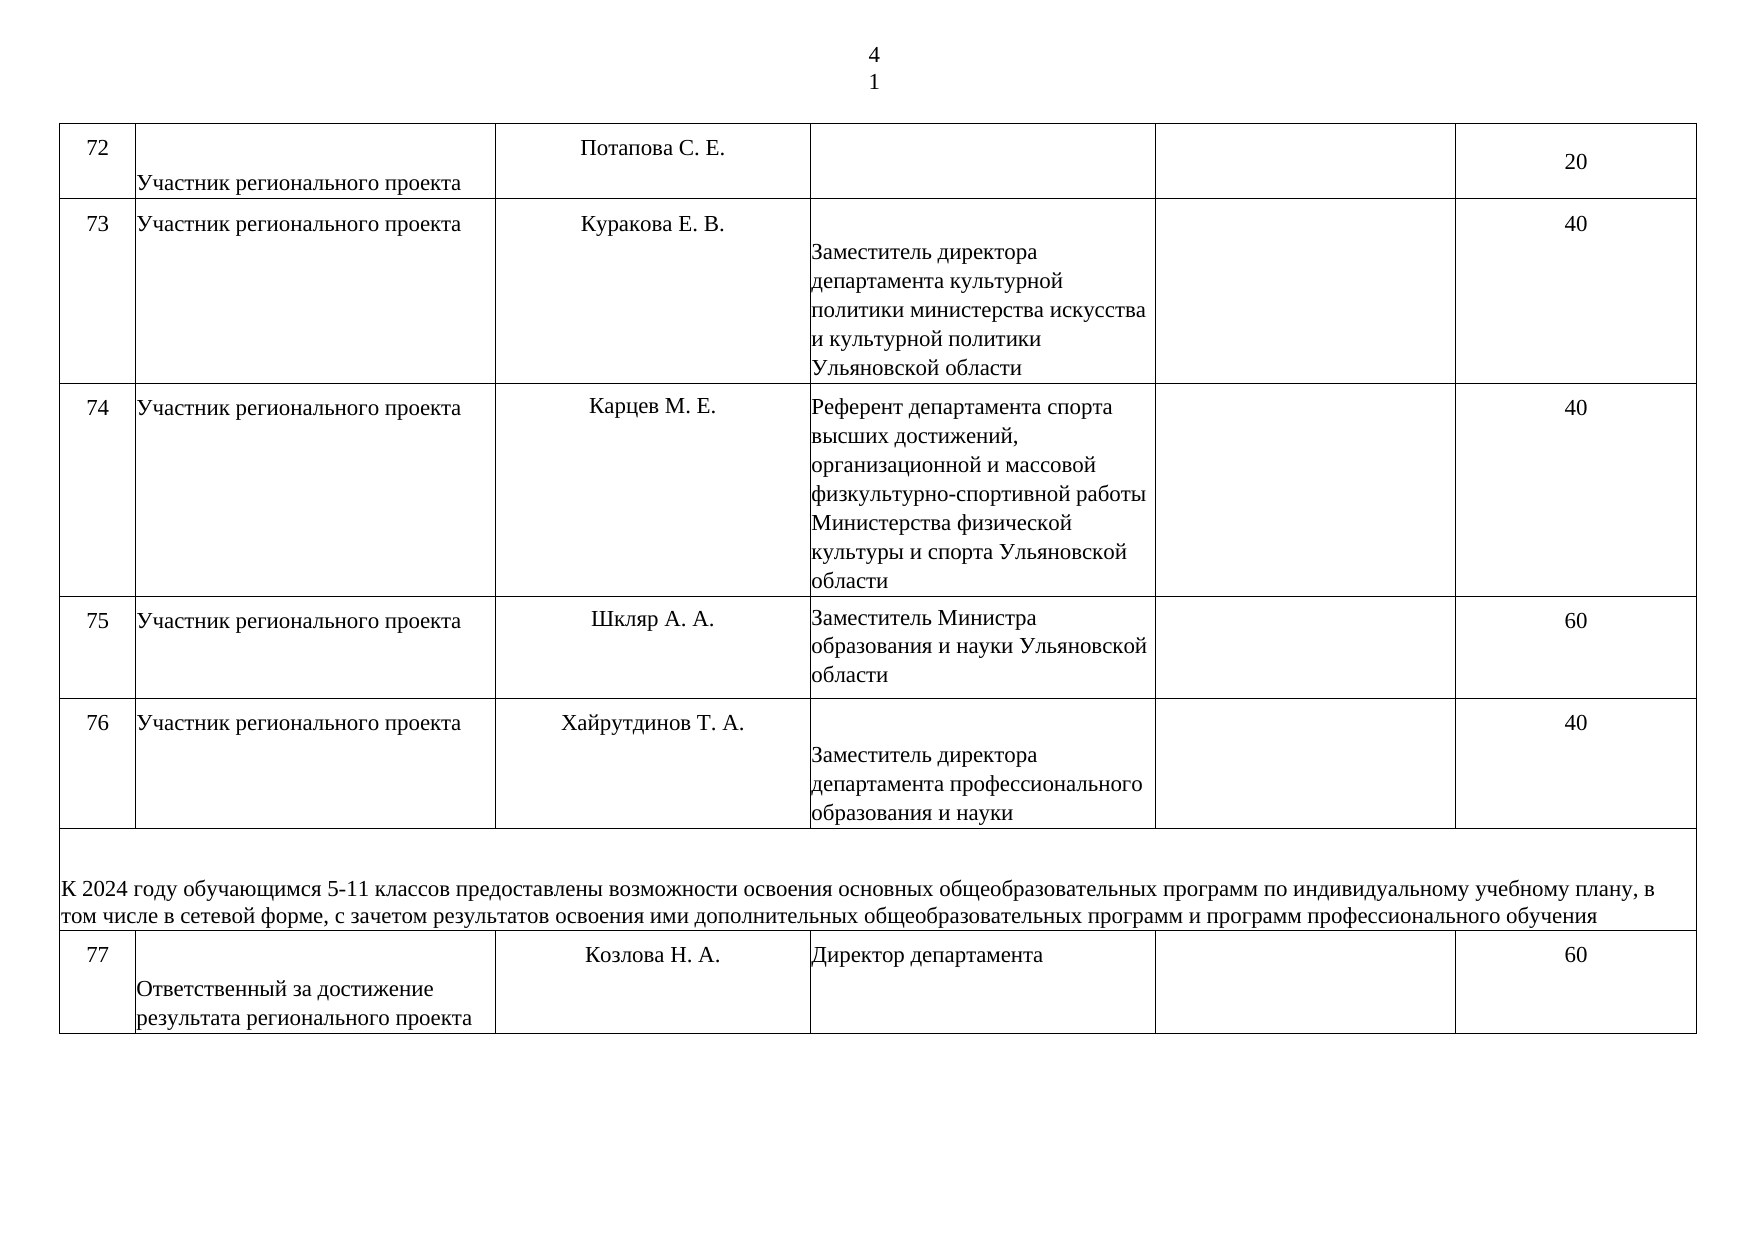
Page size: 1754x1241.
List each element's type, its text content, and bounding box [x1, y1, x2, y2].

table_cell 77 [60, 931, 135, 1033]
table_header 20 [1456, 124, 1696, 198]
table_cell Заместитель директора департамента профессионального образования и науки [811, 699, 1155, 828]
table_cell Козлова Н. А. [496, 931, 810, 1033]
table_cell К 2024 году обучающимся 5-11 классов предоставлены возможности освоения основных общеобразовательных программ по индивидуальному учебному плану, в том числе в сетевой форме, с зачетом результатов освоения ими дополнительных общеобразовательных программ и программ профессионального обучения [60, 829, 1696, 930]
table_cell [1156, 597, 1455, 698]
table_header Потапова С. Е. [496, 124, 810, 198]
table_cell 60 [1456, 597, 1696, 698]
table_cell Директор департамента [811, 931, 1155, 1033]
table_cell Куракова Е. В. [496, 199, 810, 383]
table_cell 40 [1456, 384, 1696, 596]
table_cell 76 [60, 699, 135, 828]
table_cell [1156, 384, 1455, 596]
table_cell [1156, 931, 1455, 1033]
table_cell 75 [60, 597, 135, 698]
table_cell 73 [60, 199, 135, 383]
table_cell 40 [1456, 199, 1696, 383]
table_cell [1156, 199, 1455, 383]
table_cell [1156, 699, 1455, 828]
table_header 72 [60, 124, 135, 198]
table_cell Ответственный за достижение результата регионального проекта [136, 931, 495, 1033]
table_cell Шкляр А. А. [496, 597, 810, 698]
table_cell 74 [60, 384, 135, 596]
table_cell Участник регионального проекта [136, 699, 495, 828]
table_cell Заместитель Министра образования и науки Ульяновской области [811, 597, 1155, 698]
table_cell Участник регионального проекта [136, 199, 495, 383]
table_cell 40 [1456, 699, 1696, 828]
table_cell 60 [1456, 931, 1696, 1033]
table_cell Заместитель директора департамента культурной политики министерства искусства и культурной политики Ульяновской области [811, 199, 1155, 383]
table_header [811, 124, 1155, 198]
table_header Участник регионального проекта [136, 124, 495, 198]
table_cell Референт департамента спорта высших достижений, организационной и массовой физкультурно-спортивной работы Министерства физической культуры и спорта Ульяновской области [811, 384, 1155, 596]
table_header [1156, 124, 1455, 198]
table_cell Хайрутдинов Т. А. [496, 699, 810, 828]
table_cell Карцев М. Е. [496, 384, 810, 596]
table_cell Участник регионального проекта [136, 597, 495, 698]
table_cell Участник регионального проекта [136, 384, 495, 596]
